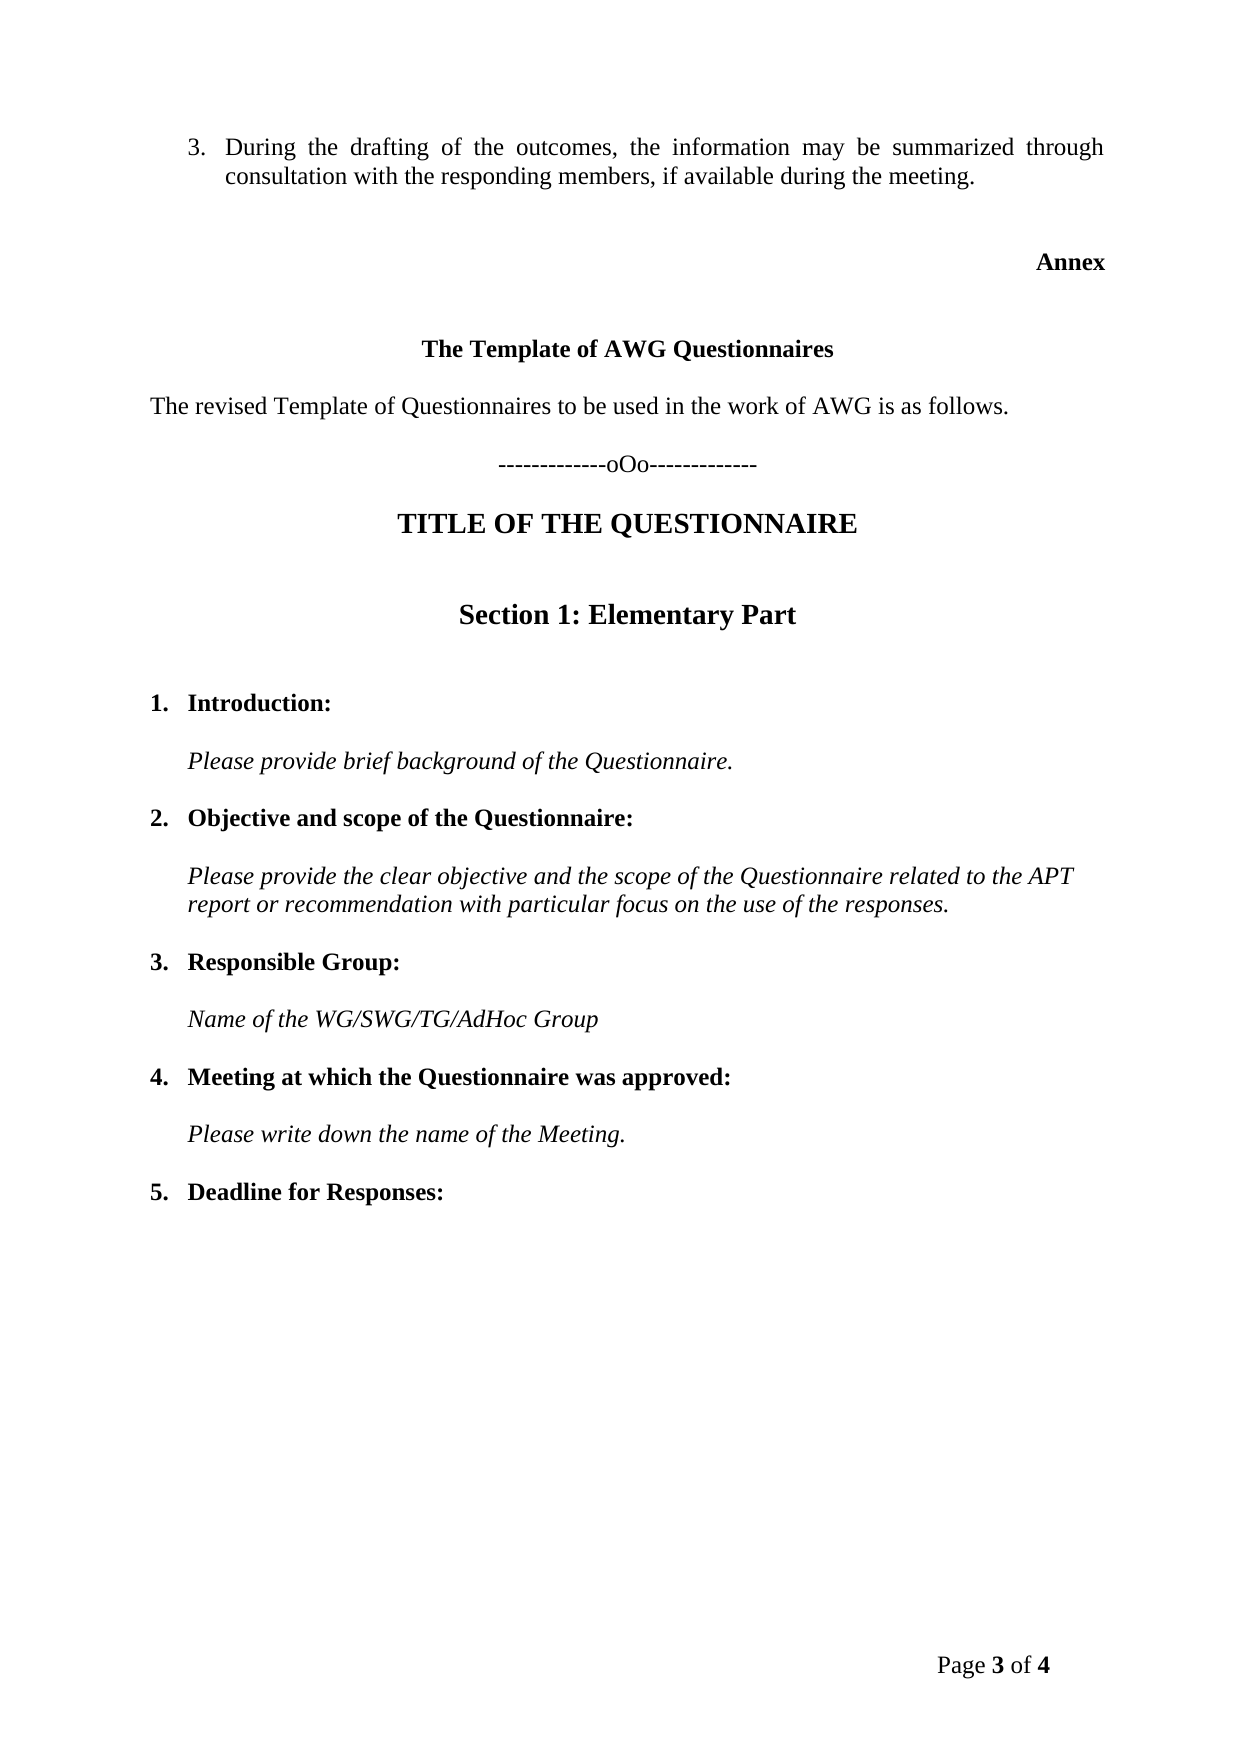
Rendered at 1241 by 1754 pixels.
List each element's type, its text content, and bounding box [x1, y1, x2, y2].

text Please provide the clear objective and the scope of the Questionnaire related to the APT report or recommendation with particular focus on the use of the responses. [187, 861, 1105, 918]
list During the drafting of the outcomes, the information may be summarized through consultation with the responding members, if available during the meeting. [187, 132, 1105, 190]
text TITLE OF THE questionnaire [150, 506, 1105, 540]
text Please provide brief background of the Questionnaire. [187, 746, 1105, 774]
list Objective and scope of the Questionnaire: [150, 803, 1105, 832]
list Introduction: [150, 688, 1105, 717]
text Please write down the name of the Meeting. [187, 1119, 1105, 1148]
list Meeting at which the Questionnaire was approved: [150, 1062, 1105, 1091]
list Responsible Group: [150, 947, 1105, 976]
list Deadline for Responses: [150, 1177, 1105, 1206]
text -------------oOo------------- [150, 449, 1105, 477]
text Name of the WG/SWG/TG/AdHoc Group [187, 1004, 1105, 1033]
text The revised Template of Questionnaires to be used in the work of AWG is as follows. [150, 391, 1105, 420]
text Section 1: Elementary Part [150, 597, 1105, 631]
text The Template of AWG Questionnaires [150, 334, 1105, 362]
text Annex [150, 247, 1105, 276]
